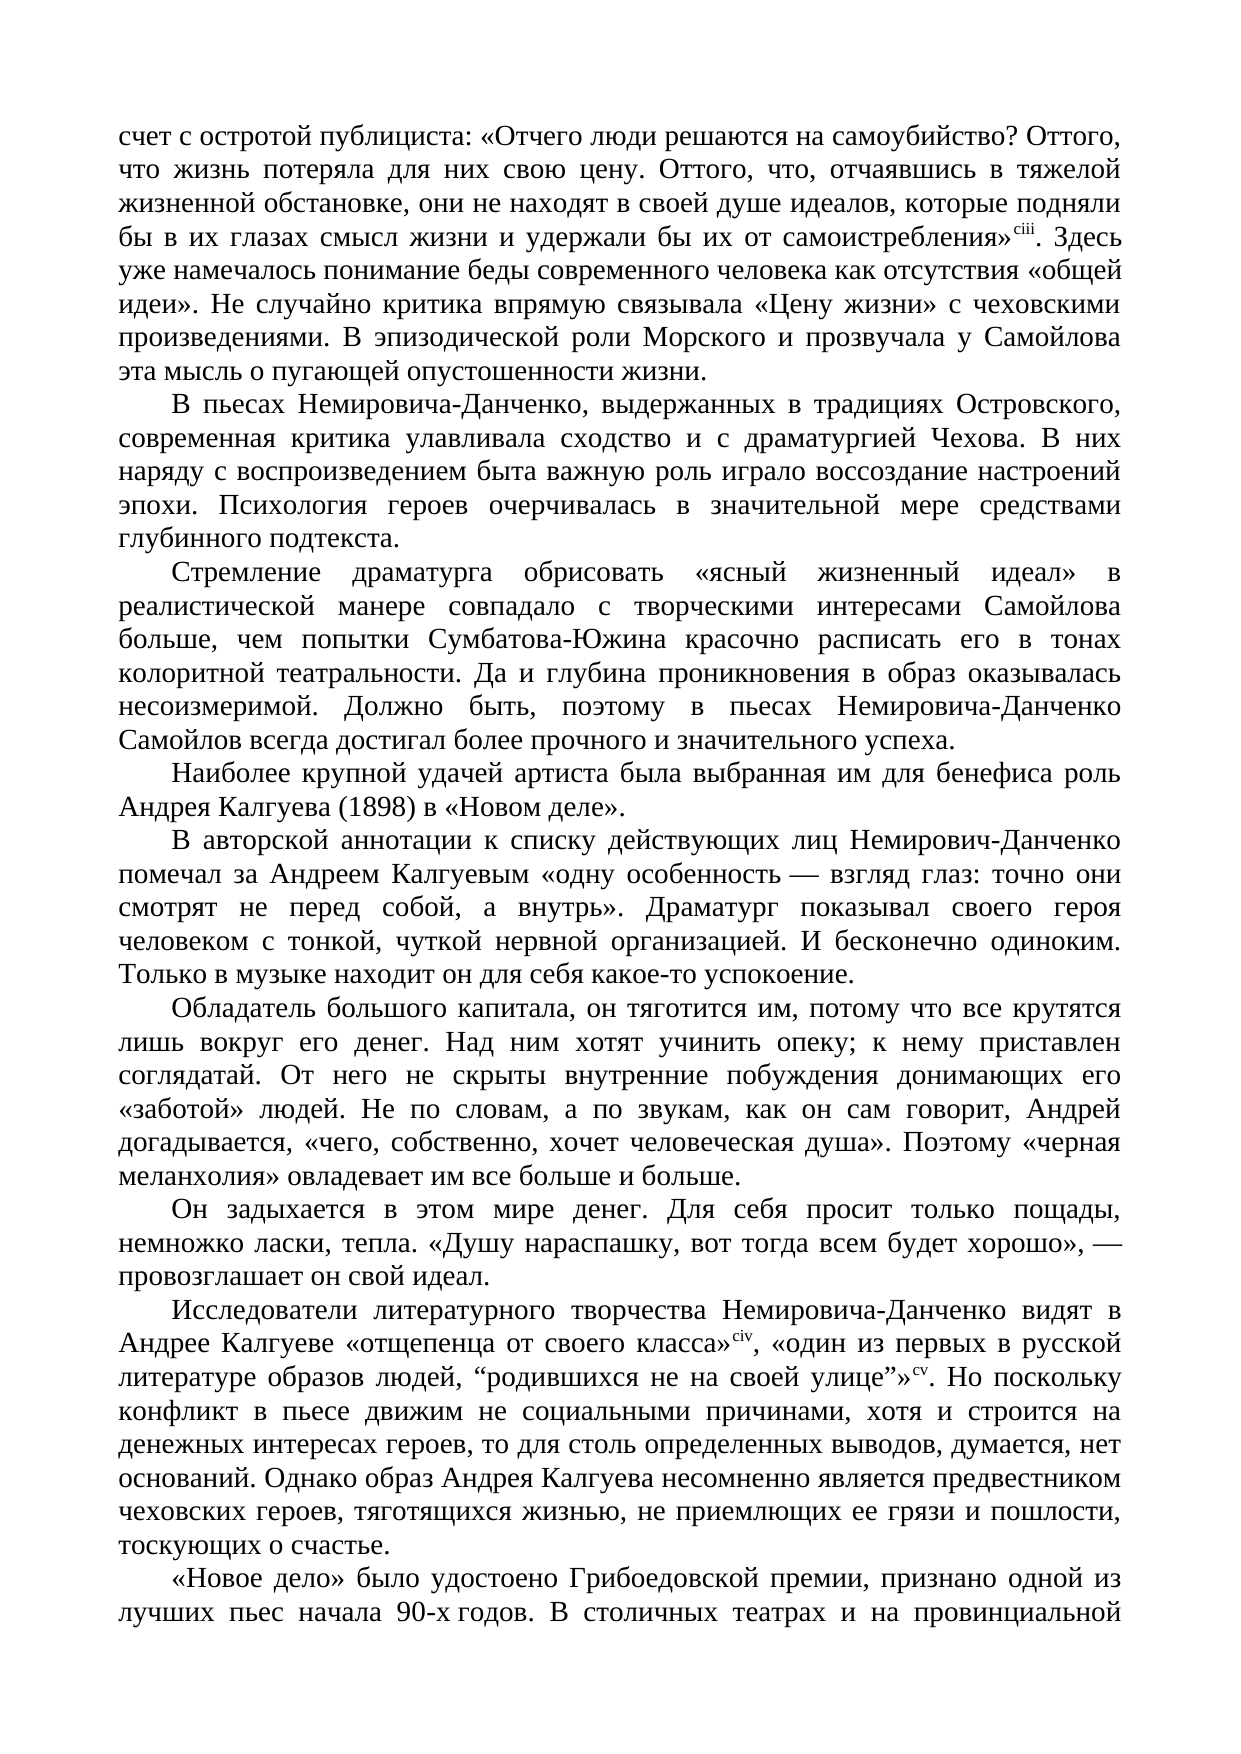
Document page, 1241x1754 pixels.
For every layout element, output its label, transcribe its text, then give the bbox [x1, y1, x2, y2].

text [118, 118, 1122, 386]
text Исследователи литературного творчества Немировича-Данченко видят в Андрее Калгуеве «отщепенца от своего класса», «один из первых в русской литературе образов людей, “родившихся не на своей улице”». Но поскольку конфликт в пьесе движим не социальными причинами, хотя и строится на денежных интересах героев, то для столь определенных выводов, думается, нет оснований. Однако образ Андрея Калгуева несомненно является предвестником чеховских героев, тяготящихся жизнью, не приемлющих ее грязи и пошлости, тоскующих о счастье. [118, 1292, 1122, 1560]
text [118, 1560, 1122, 1627]
text Он задыхается в этом мире денег. Для себя просит только пощады, немножко ласки, тепла. «Душу нараспашку, вот тогда всем будет хорошо», — провозглашает он свой идеал. [118, 1191, 1122, 1292]
text Наиболее крупной удачей артиста была выбранная им для бенефиса роль Андрея Калгуева (1898) в «Новом деле». [118, 755, 1122, 822]
text В пьесах Немировича-Данченко, выдержанных в традициях Островского, современная критика улавливала сходство и с драматургией Чехова. В них наряду с воспроизведением быта важную роль играло воссоздание настроений эпохи. Психология героев очерчивалась в значительной мере средствами глубинного подтекста. [118, 386, 1122, 554]
text Обладатель большого капитала, он тяготится им, потому что все крутятся лишь вокруг его денег. Над ним хотят учинить опеку; к нему приставлен соглядатай. От него не скрыты внутренние побуждения донимающих его «заботой» людей. Не по словам, а по звукам, как он сам говорит, Андрей догадывается, «чего, собственно, хочет человеческая душа». Поэтому «черная меланхолия» овладевает им все больше и больше. [118, 990, 1122, 1191]
text Стремление драматурга обрисовать «ясный жизненный идеал» в реалистической манере совпадало с творческими интересами Самойлова больше, чем попытки Сумбатова-Южина красочно расписать его в тонах колоритной театральности. Да и глубина проникновения в образ оказывалась несоизмеримой. Должно быть, поэтому в пьесах Немировича-Данченко Самойлов всегда достигал более прочного и значительного успеха. [118, 554, 1122, 755]
text В авторской аннотации к списку действующих лиц Немирович-Данченко помечал за Андреем Калгуевым «одну особенность — взгляд глаз: точно они смотрят не перед собой, а внутрь». Драматург показывал своего героя человеком с тонкой, чуткой нервной организацией. И бесконечно одиноким. Только в музыке находит он для себя какое-то успокоение. [118, 822, 1122, 990]
